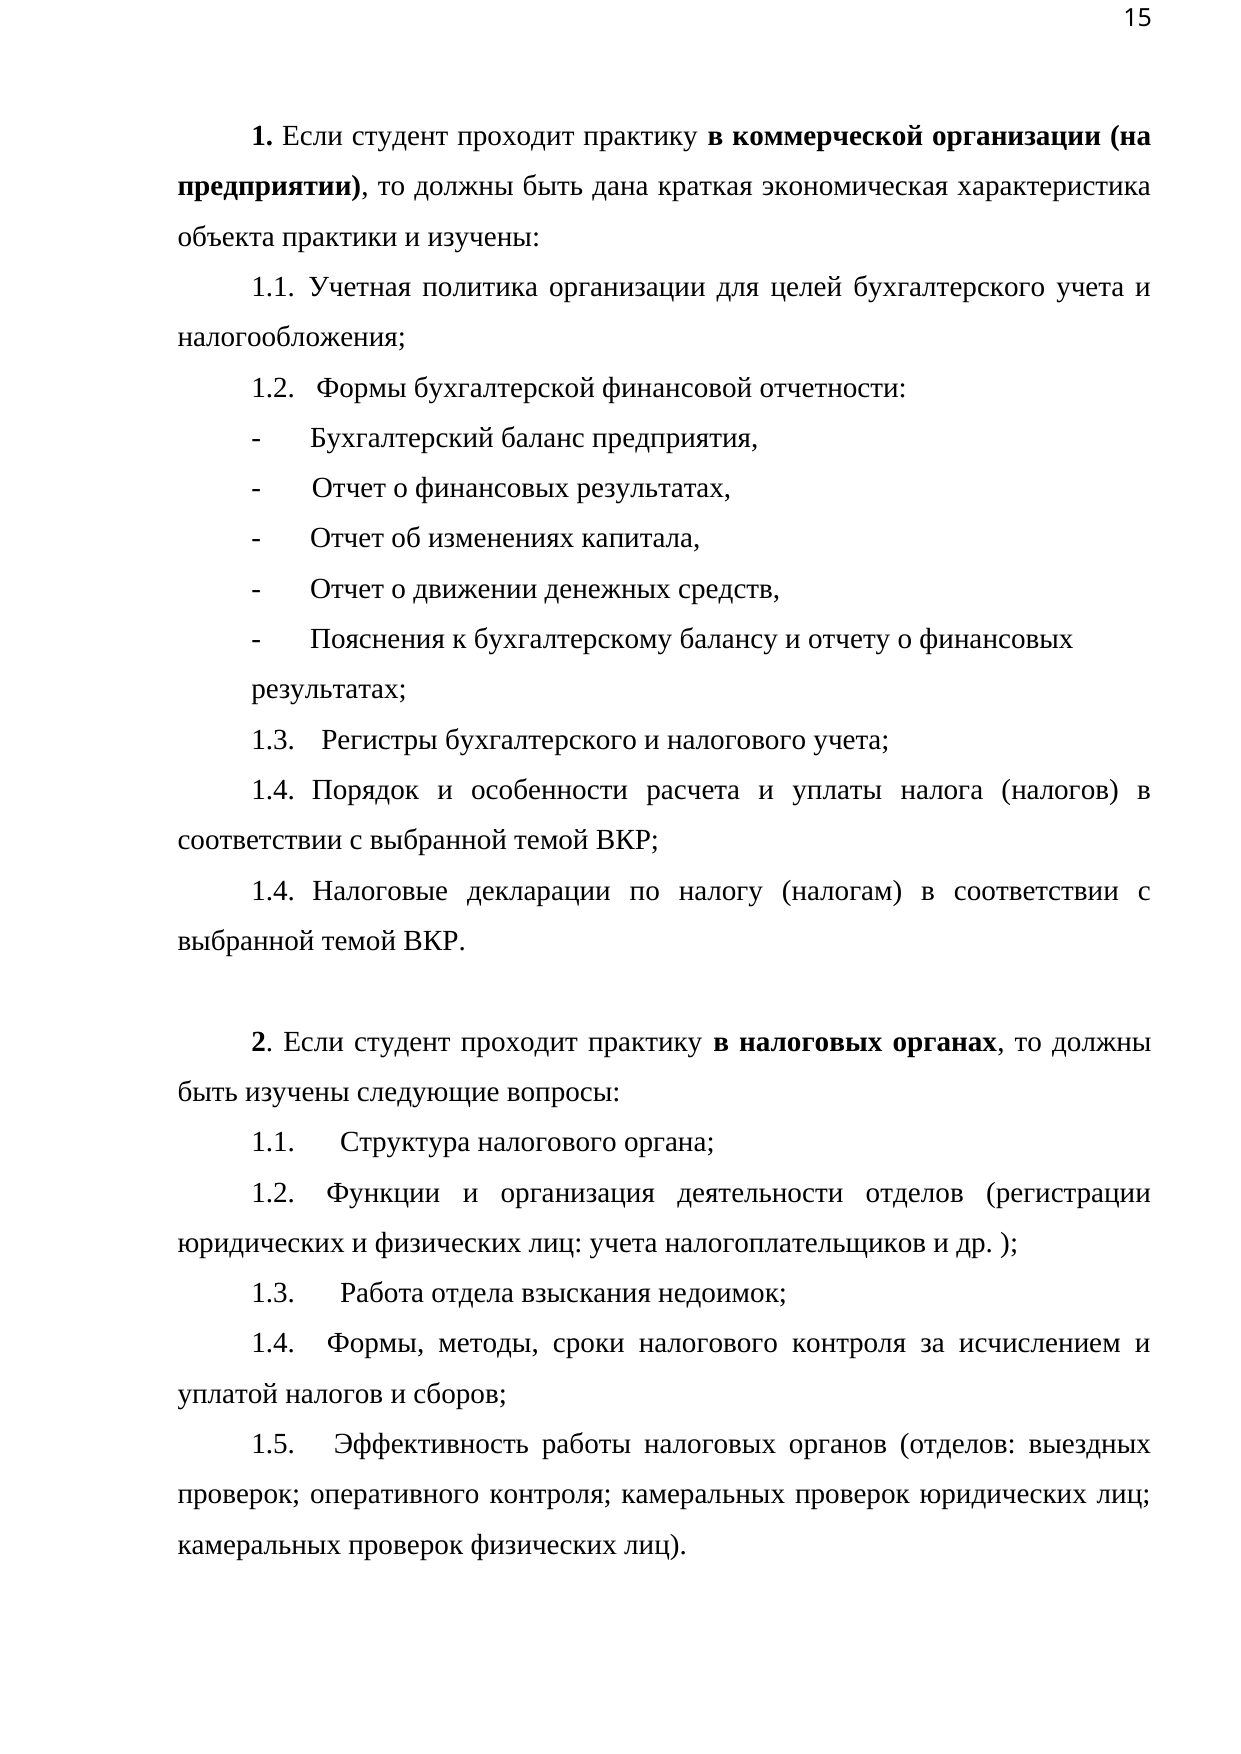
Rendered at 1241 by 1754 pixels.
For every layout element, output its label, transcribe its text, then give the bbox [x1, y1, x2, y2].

list Учетная политика организации для целей бухгалтерского учета и налогообложения; [177, 269, 1152, 353]
list Налоговые декларации по налогу (налогам) в соответствии с выбранной темой ВКР. [177, 873, 1152, 957]
list Отчет об изменениях капитала, [177, 521, 1152, 554]
list Отчет о движении денежных средств, [177, 571, 1152, 604]
list Формы, методы, сроки налогового контроля за исчислением и уплатой налогов и сборов; [177, 1326, 1152, 1409]
list Пояснения к бухгалтерскому балансу и отчету о финансовых [177, 621, 1152, 655]
text 2. Если студент проходит практику в налоговых органах, то должны быть изучены следующие вопросы: [177, 1024, 1152, 1108]
list Структура налогового органа; [177, 1124, 1152, 1158]
list Работа отдела взыскания недоимок; [177, 1275, 1152, 1309]
list Порядок и особенности расчета и уплаты налога (налогов) в соответствии с выбранной темой ВКР; [177, 772, 1152, 856]
text результатах; [177, 672, 1152, 705]
list Формы бухгалтерской финансовой отчетности: [177, 370, 1152, 403]
list Функции и организация деятельности отделов (регистрации юридических и физических лиц: учета налогоплательщиков и др. ); [177, 1175, 1152, 1258]
list Регистры бухгалтерского и налогового учета; [177, 722, 1152, 755]
list Эффективность работы налоговых органов (отделов: выездных проверок; оперативного контроля; камеральных проверок юридических лиц; камеральных проверок физических лиц). [177, 1426, 1152, 1560]
list Бухгалтерский баланс предприятия, [177, 420, 1152, 453]
text - Отчет о финансовых результатах, [177, 470, 1152, 504]
text 1. Если студент проходит практику в коммерческой организации (на предприятии), то должны быть дана краткая экономическая характеристика объекта практики и изучены: [177, 118, 1152, 252]
